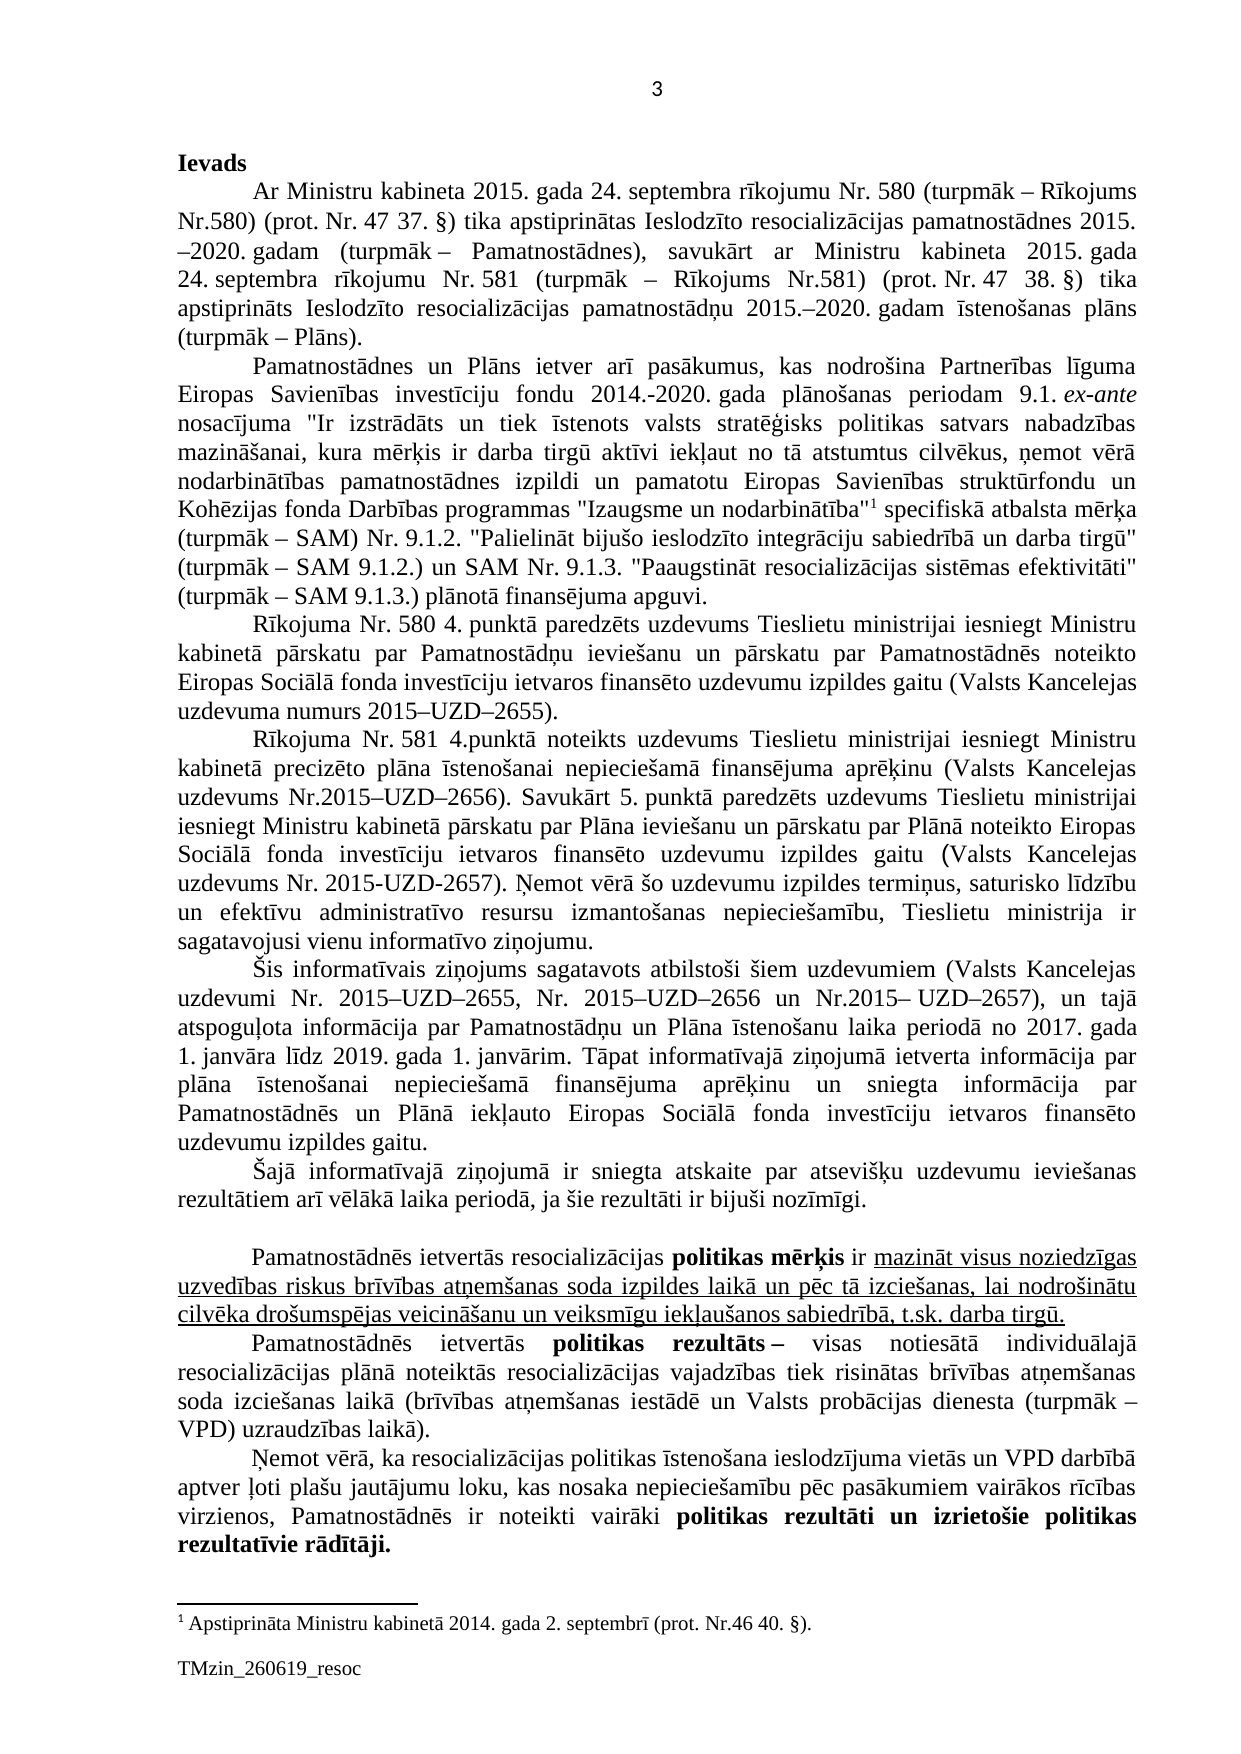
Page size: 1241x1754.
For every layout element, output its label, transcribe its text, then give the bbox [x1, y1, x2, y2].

text Rīkojuma Nr. 581 4.punktā noteikts uzdevums Tieslietu ministrijai iesniegt Ministru kabinetā precizēto plāna īstenošanai nepieciešamā finansējuma aprēķinu (Valsts Kancelejas uzdevums Nr.2015–UZD–2656). Savukārt 5. punktā paredzēts uzdevums Tieslietu ministrijai iesniegt Ministru kabinetā pārskatu par Plāna ieviešanu un pārskatu par Plānā noteikto Eiropas Sociālā fonda investīciju ietvaros finansēto uzdevumu izpildes gaitu (Valsts Kancelejas uzdevums Nr. 2015-UZD-2657). Ņemot vērā šo uzdevumu izpildes termiņus, saturisko līdzību un efektīvu administratīvo resursu izmantošanas nepieciešamību, Tieslietu ministrija ir sagatavojusi vienu informatīvo ziņojumu. [177, 724, 1137, 954]
subtitle Ievads [177, 148, 1137, 176]
text Pamatnostādnēs ietvertās politikas rezultāts – visas notiesātā individuālajā resocializācijas plānā noteiktās resocializācijas vajadzības tiek risinātas brīvības atņemšanas soda izciešanas laikā (brīvības atņemšanas iestādē un Valsts probācijas dienesta (turpmāk – VPD) uzraudzības laikā). [177, 1328, 1137, 1443]
text Ņemot vērā, ka resocializācijas politikas īstenošana ieslodzījuma vietās un VPD darbībā aptver ļoti plašu jautājumu loku, kas nosaka nepieciešamību pēc pasākumiem vairākos rīcības virzienos, Pamatnostādnēs ir noteikti vairāki politikas rezultāti un izrietošie politikas rezultatīvie rādītāji. [177, 1443, 1137, 1558]
text Šis informatīvais ziņojums sagatavots atbilstoši šiem uzdevumiem (Valsts Kancelejas uzdevumi Nr. 2015–UZD–2655, Nr. 2015–UZD–2656 un Nr.2015– UZD–2657), un tajā atspoguļota informācija par Pamatnostādņu un Plāna īstenošanu laika periodā no 2017. gada 1. janvāra līdz 2019. gada 1. janvārim. Tāpat informatīvajā ziņojumā ietverta informācija par plāna īstenošanai nepieciešamā finansējuma aprēķinu un sniegta informācija par Pamatnostādnēs un Plānā iekļauto Eiropas Sociālā fonda investīciju ietvaros finansēto uzdevumu izpildes gaitu. [177, 954, 1137, 1156]
text Pamatnostādnes un Plāns ietver arī pasākumus, kas nodrošina Partnerības līguma Eiropas Savienības investīciju fondu 2014.-2020. gada plānošanas periodam 9.1. ex-ante nosacījuma "Ir izstrādāts un tiek īstenots valsts stratēģisks politikas satvars nabadzības mazināšanai, kura mērķis ir darba tirgū aktīvi iekļaut no tā atstumtus cilvēkus, ņemot vērā nodarbinātības pamatnostādnes izpildi un pamatotu Eiropas Savienības struktūrfondu un Kohēzijas fonda Darbības programmas "Izaugsme un nodarbinātība" specifiskā atbalsta mērķa (turpmāk – SAM) Nr. 9.1.2. "Palielināt bijušo ieslodzīto integrāciju sabiedrībā un darba tirgū" (turpmāk – SAM 9.1.2.) un SAM Nr. 9.1.3. "Paaugstināt resocializācijas sistēmas efektivitāti" (turpmāk – SAM 9.1.3.) plānotā finansējuma apguvi. [177, 351, 1137, 609]
text Šajā informatīvajā ziņojumā ir sniegta atskaite par atsevišķu uzdevumu ieviešanas rezultātiem arī vēlākā laika periodā, ja šie rezultāti ir bijuši nozīmīgi. [177, 1156, 1137, 1213]
text Rīkojuma Nr. 580 4. punktā paredzēts uzdevums Tieslietu ministrijai iesniegt Ministru kabinetā pārskatu par Pamatnostādņu ieviešanu un pārskatu par Pamatnostādnēs noteikto Eiropas Sociālā fonda investīciju ietvaros finansēto uzdevumu izpildes gaitu (Valsts Kancelejas uzdevuma numurs 2015–UZD–2655). [177, 609, 1137, 724]
text Pamatnostādnēs ietvertās resocializācijas politikas mērķis ir mazināt visus noziedzīgas uzvedības riskus brīvības atņemšanas soda izpildes laikā un pēc tā izciešanas, lai nodrošinātu cilvēka drošumspējas veicināšanu un veiksmīgu iekļaušanos sabiedrībā, t.sk. darba tirgū. [177, 1242, 1137, 1296]
text Ar Ministru kabineta 2015. gada 24. septembra rīkojumu Nr. 580 (turpmāk – Rīkojums Nr.580) (prot. Nr. 47 37. §) tika apstiprinātas Ieslodzīto resocializācijas pamatnostādnes 2015. –2020. gadam (turpmāk – Pamatnostādnes), savukārt ar Ministru kabineta 2015. gada 24. septembra rīkojumu Nr. 581 (turpmāk – Rīkojums Nr.581) (prot. Nr. 47 38. §) tika apstiprināts Ieslodzīto resocializācijas pamatnostādņu 2015.–2020. gadam īstenošanas plāns (turpmāk – Plāns). [177, 176, 1137, 351]
text Pamatnostādnēs ietvertās resocializācijas politikas mērķis ir mazināt visus noziedzīgas uzvedības riskus brīvības atņemšanas soda izpildes laikā un pēc tā izciešanas, lai nodrošinātu cilvēka drošumspējas veicināšanu un veiksmīgu iekļaušanos sabiedrībā, t.sk. darba tirgū. [177, 1297, 1137, 1328]
